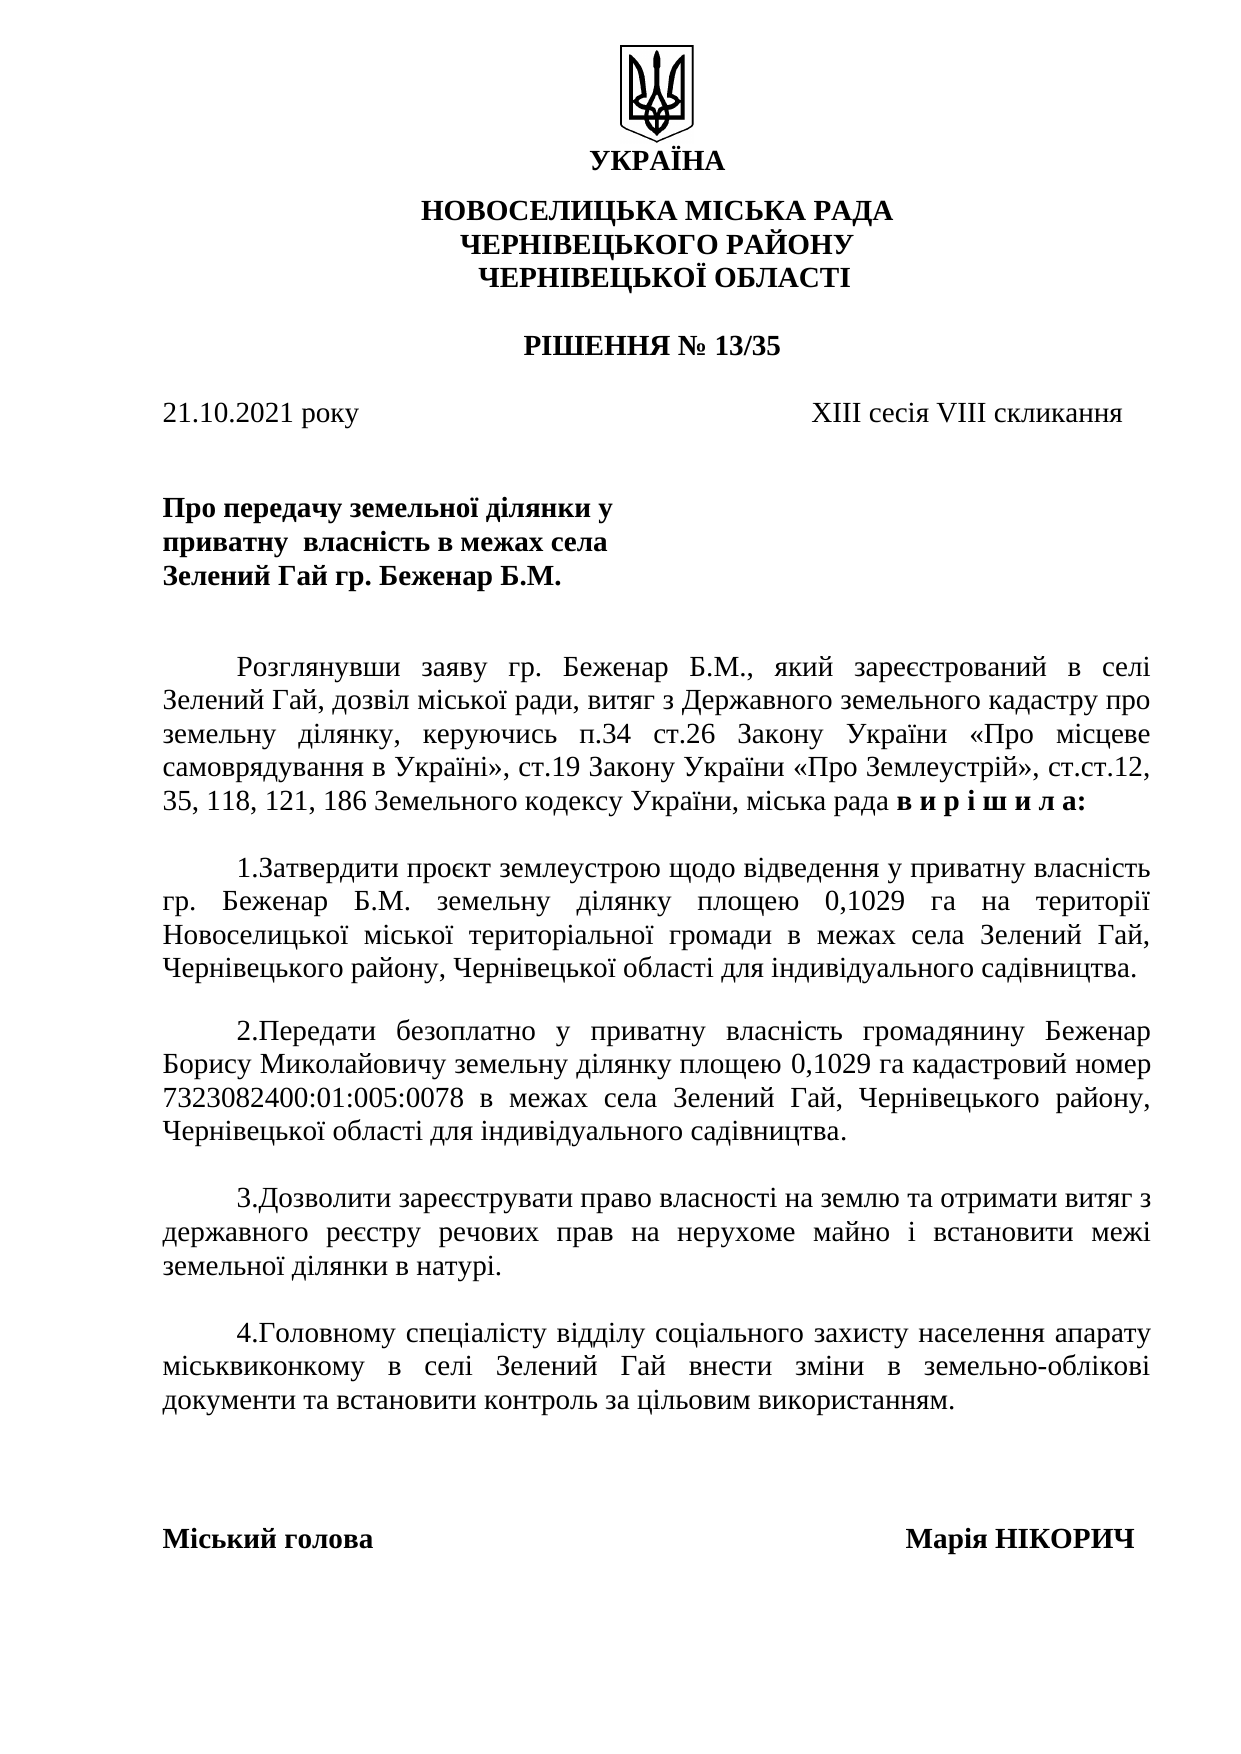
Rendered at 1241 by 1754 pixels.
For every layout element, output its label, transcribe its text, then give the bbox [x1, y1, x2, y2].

text РІШЕННЯ № {num}13/35 [181, 328, 1123, 361]
text 1.Затвердити проєкт землеустрою щодо відведення у приватну власність гр. Беженар Б.М. земельну ділянку площею 0,1029 га на території Новоселицької міської територіальної громади в межах села Зелений Гай, Чернівецького району, Чернівецької області для індивідуального садівництва. [162, 850, 1152, 984]
text Розглянувши заяву гр. Беженар Б.М., який зареєстрований в селі Зелений Гай, дозвіл міської ради, витяг з Державного земельного кадастру про земельну ділянку, керуючись п.34 ст.26 Закону України «Про місцеве самоврядування в Україні», ст.19 Закону України «Про Землеустрій», ст.ст.12, 35, 118, 121, 186 Земельного кодексу України, міська рада в и р і ш и л а: [162, 649, 1152, 816]
table_header ХІІІ сесія VIII скликання [492, 395, 1163, 462]
text ЧЕРНІВЕЦЬКОГО РАЙОНУ [162, 227, 1152, 261]
text Про передачу земельної ділянки у [162, 491, 1152, 524]
text НОВОСЕЛИЦЬКА МІСЬКА РАДА [162, 193, 1152, 227]
text приватну власність в межах села [162, 524, 1152, 558]
text УКРАЇНА [162, 143, 1152, 177]
text 2.Передати безоплатно у приватну власність громадянину Беженар Борису Миколайовичу земельну ділянку площею 0,1029 га кадастровий номер 7323082400:01:005:0078 в межах села Зелений Гай, Чернівецького району, Чернівецької області для індивідуального садівництва. [162, 1013, 1152, 1147]
text 3.Дозволити зареєструвати право власності на землю та отримати витяг з державного реєстру речових прав на нерухоме майно і встановити межі земельної ділянки в натурі. [162, 1181, 1152, 1281]
table_header {date}21.10.2021{date} року [151, 395, 492, 462]
text ЧЕРНІВЕЦЬКОЇ ОБЛАСТІ [162, 261, 1152, 294]
text Міський голова Марія НІКОРИЧ [162, 1521, 1152, 1554]
text Зелений Гай гр. Беженар Б.М.{name} [162, 558, 1152, 591]
picture [619, 44, 695, 144]
text 4.Головному спеціалісту відділу соціального захисту населення апарату міськвиконкому в селі Зелений Гай внести зміни в земельно-облікові документи та встановити контроль за цільовим використанням. [162, 1315, 1152, 1415]
